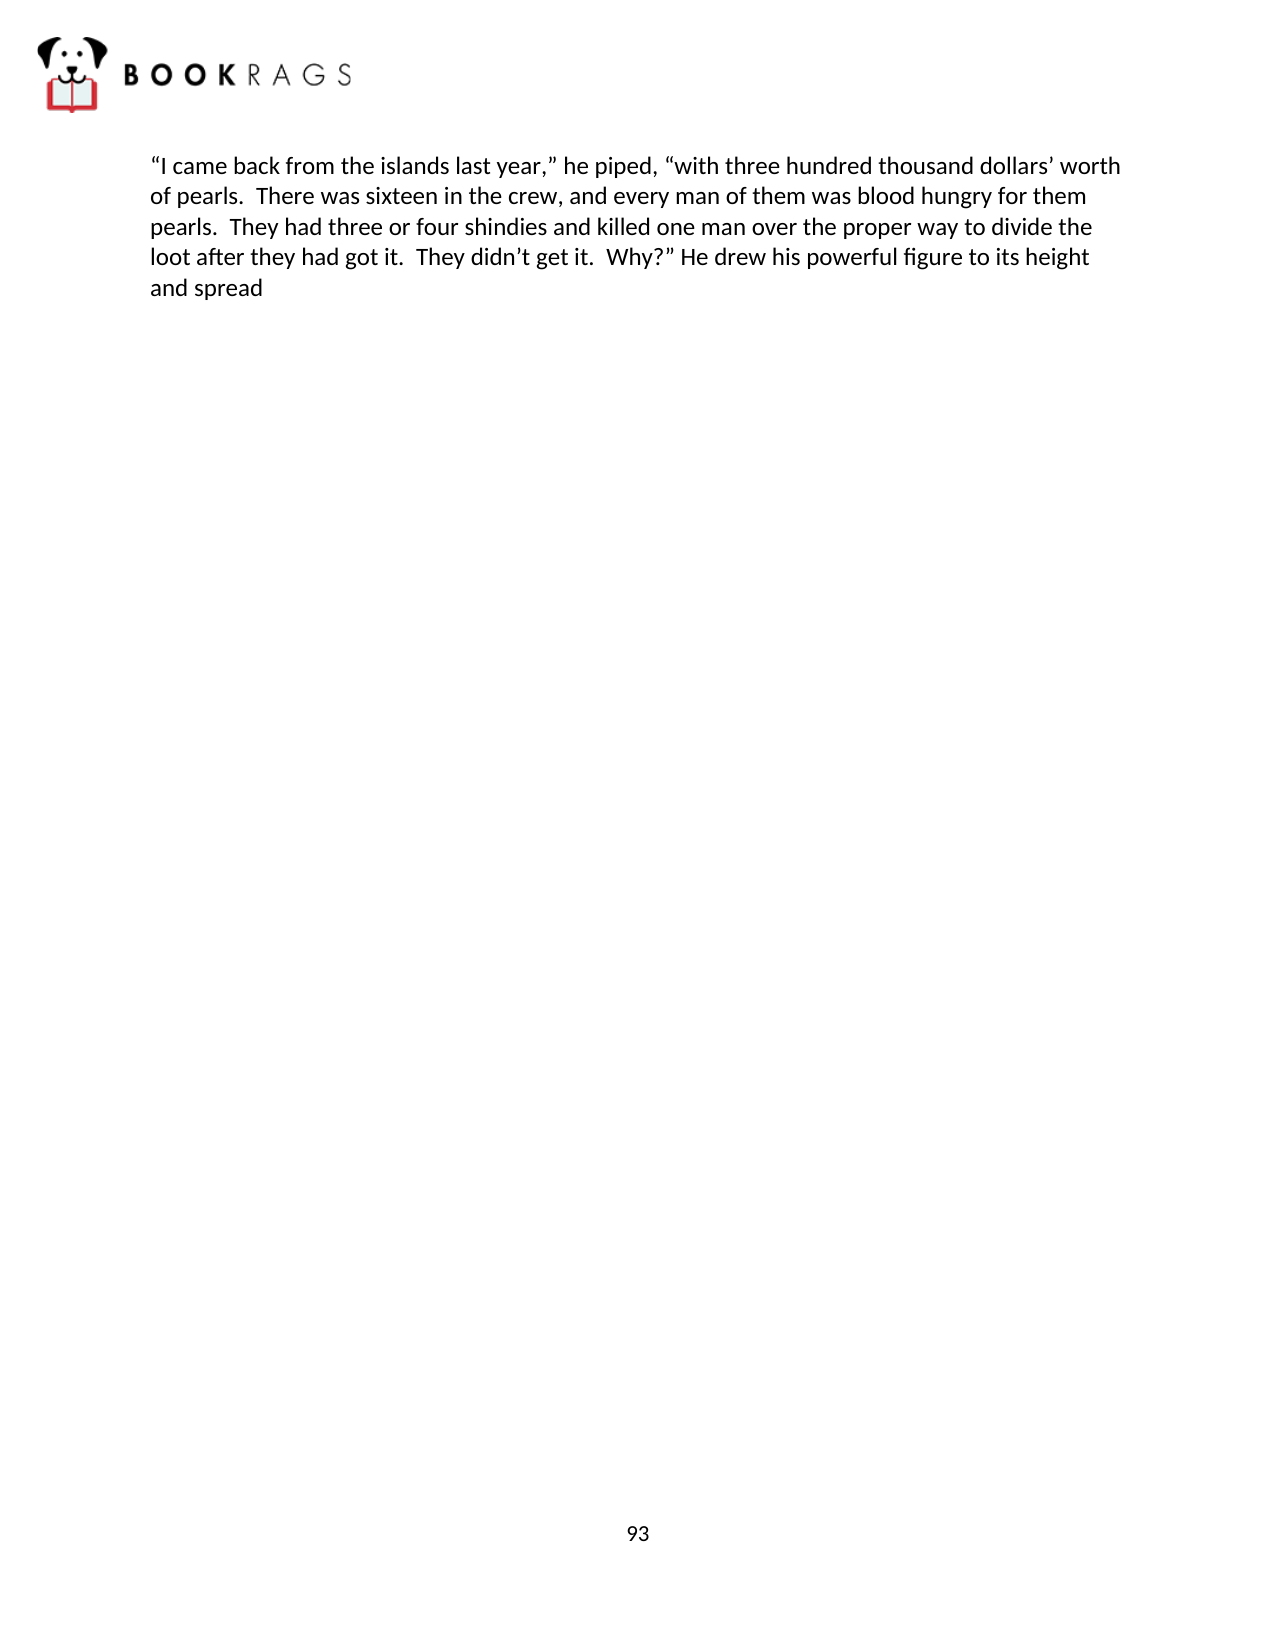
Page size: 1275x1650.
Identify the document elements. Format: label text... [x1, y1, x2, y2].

picture [37, 37, 351, 113]
text “I came back from the islands last year,” he piped, “with three hundred thousand dollars’ worth of pearls. There was sixteen in the crew, and every man of them was blood hungry for them pearls. They had three or four shindies and killed one man over the proper way to divide the loot after they had got it. They didn’t get it. Why?” He drew his powerful figure to its height and spread [150, 150, 1125, 303]
